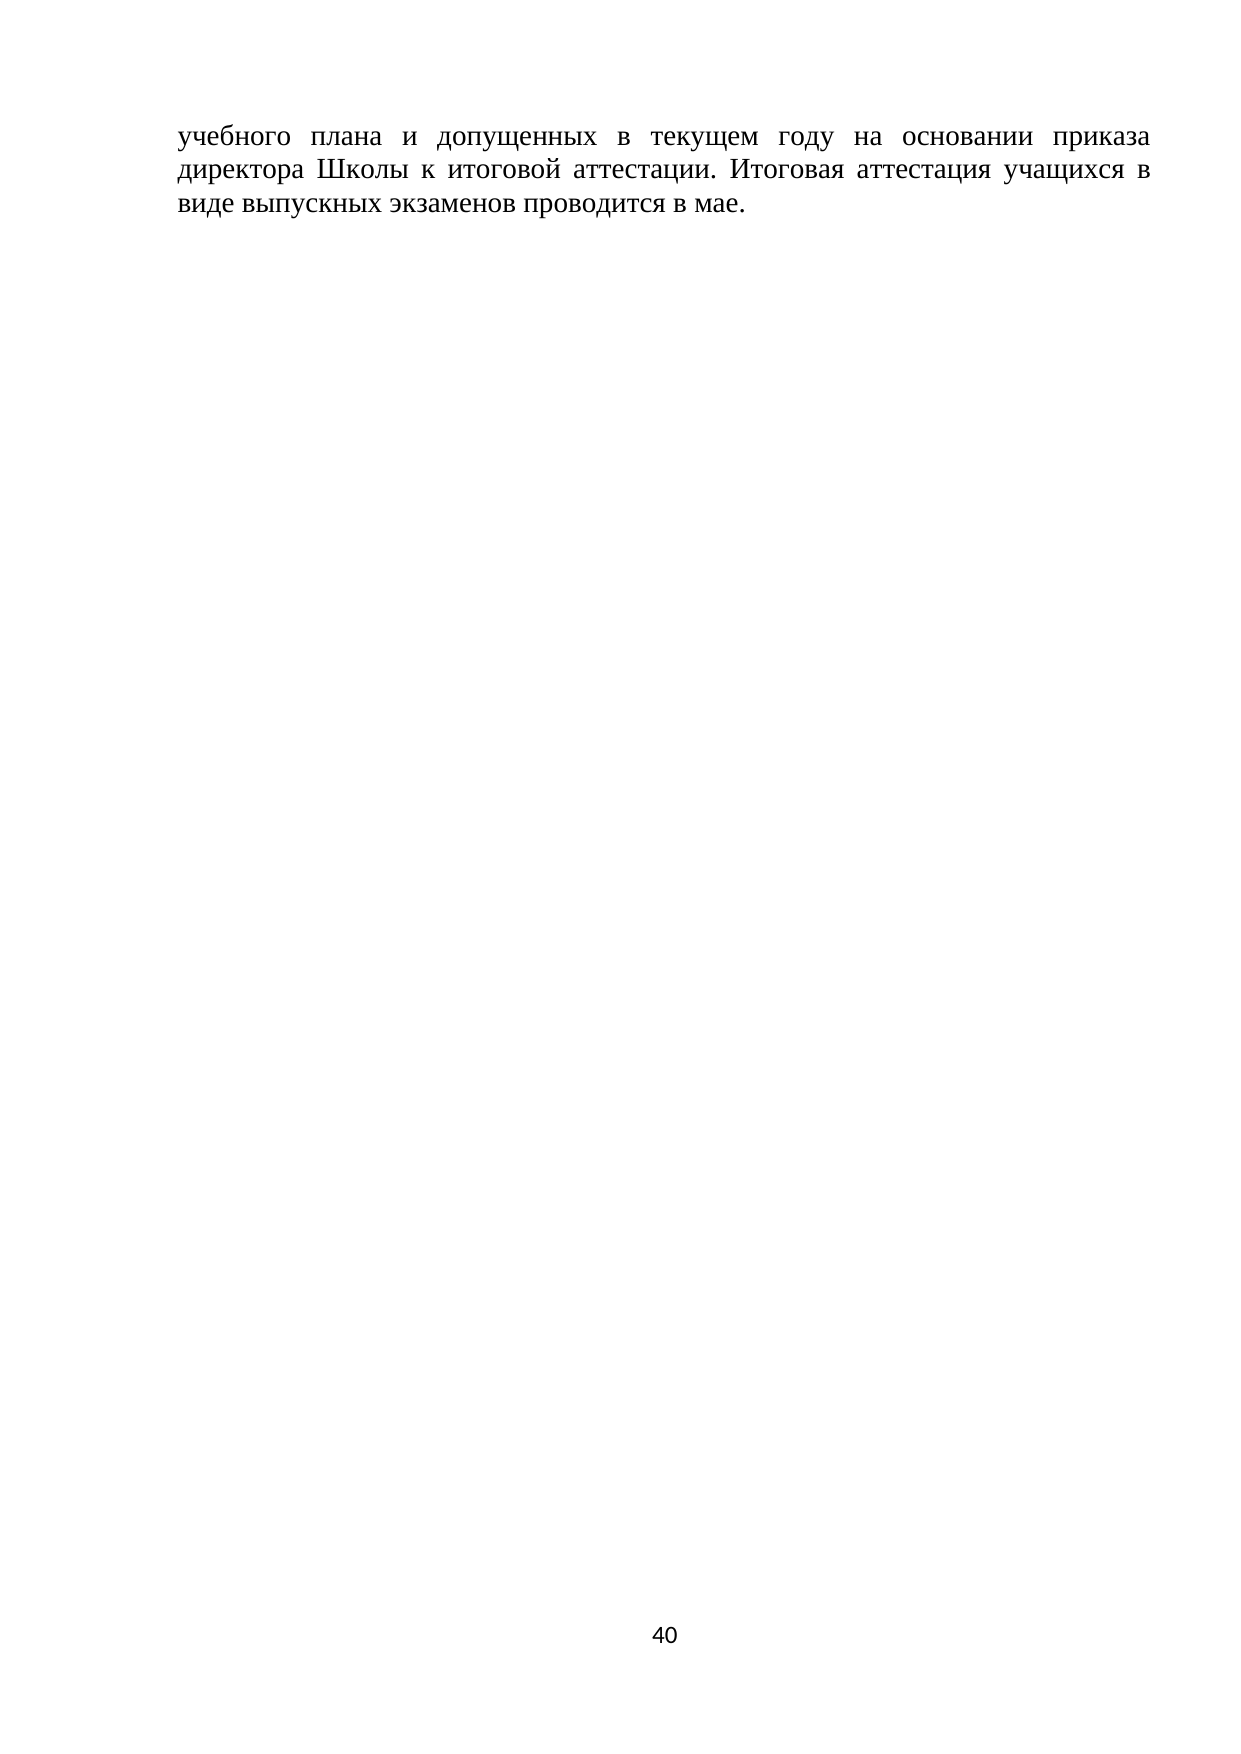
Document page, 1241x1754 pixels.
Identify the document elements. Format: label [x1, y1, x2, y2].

text [177, 118, 1152, 219]
